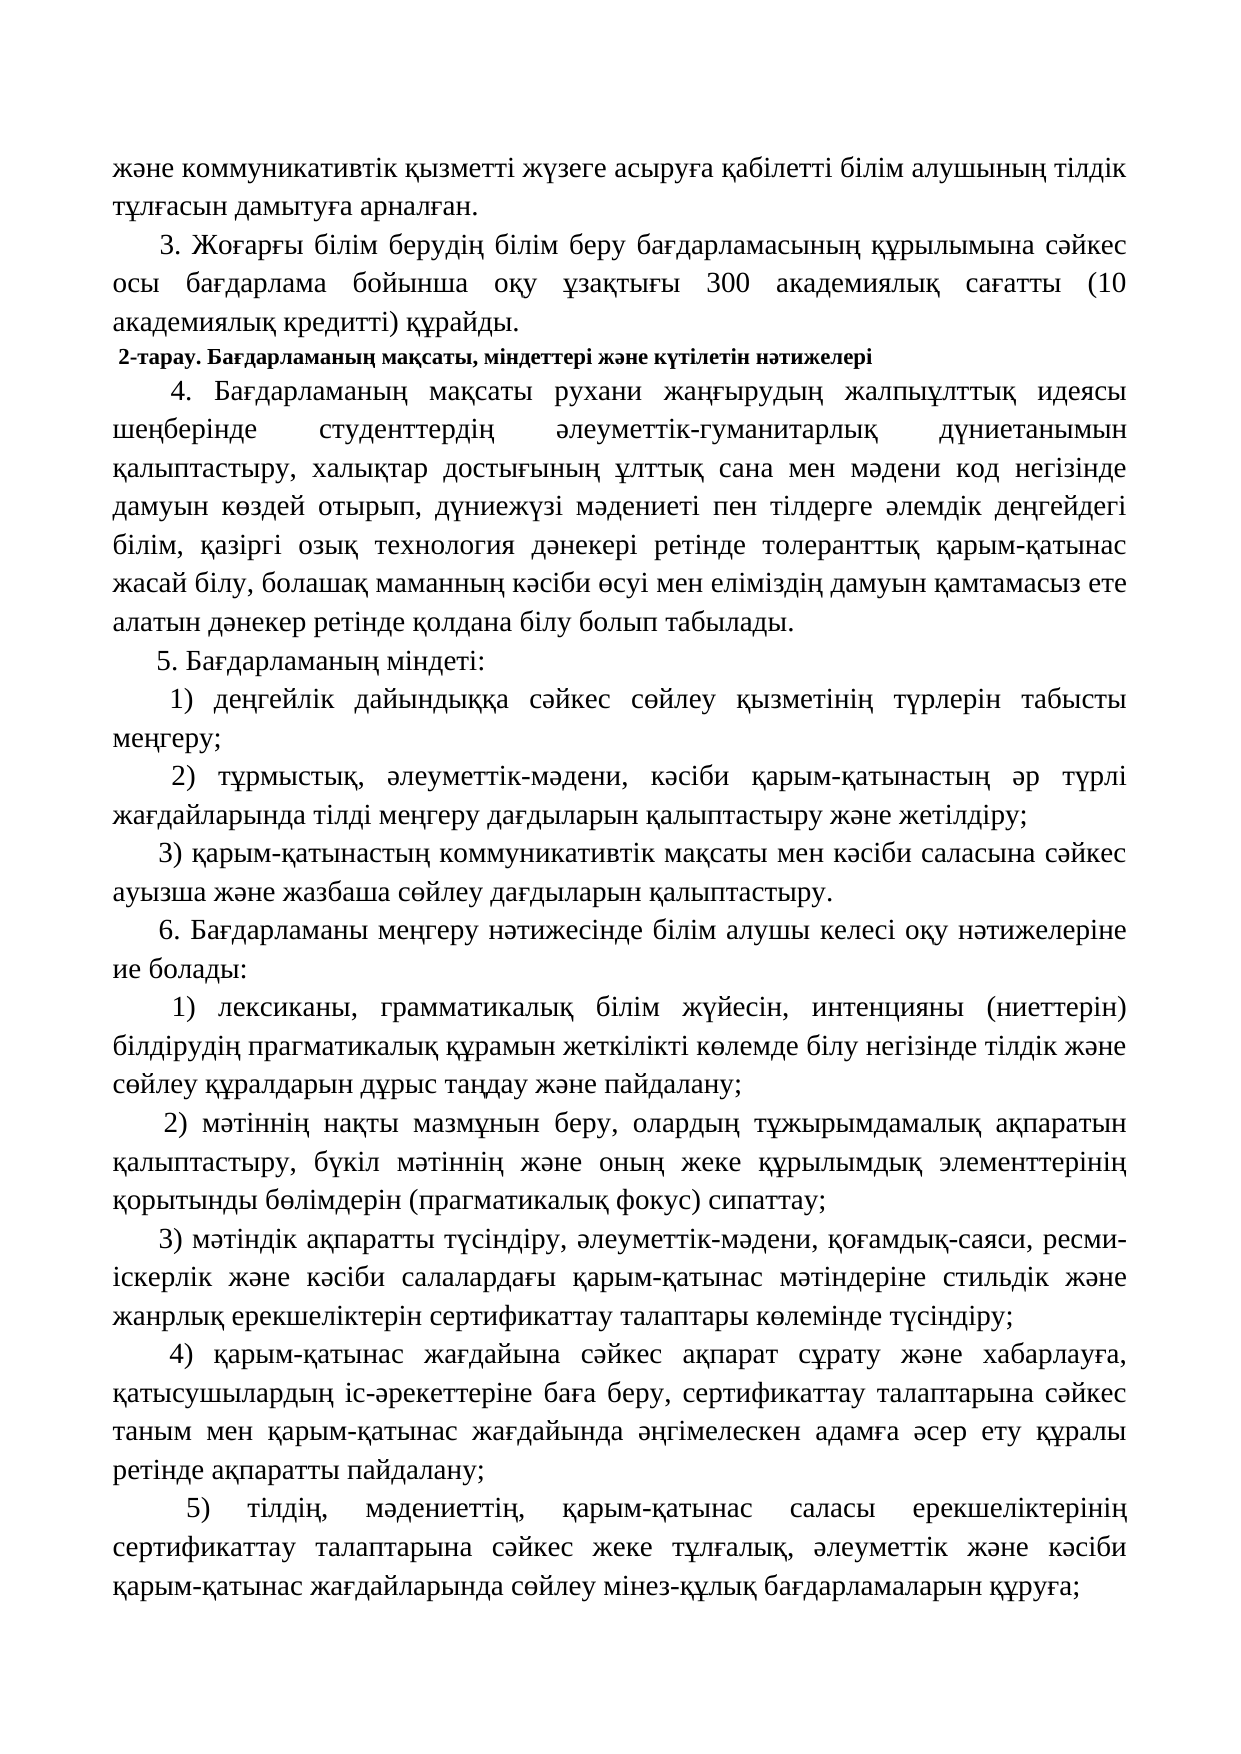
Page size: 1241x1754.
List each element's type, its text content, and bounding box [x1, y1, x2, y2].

text 3) қарым-қатынастың коммуникативтік мақсаты мен кәсіби саласына сәйкес ауызша және жазбаша сөйлеу дағдыларын қалыптастыру. [112, 835, 1128, 907]
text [112, 150, 1128, 222]
text 2-тарау. Бағдарламаның мақсаты, міндеттері және күтілетін нәтижелері [112, 343, 1128, 369]
text 1) лексиканы, грамматикалық білім жүйесін, интенцияны (ниеттерін) білдірудің прагматикалық құрамын жеткілікті көлемде білу негізінде тілдік және сөйлеу құралдарын дұрыс таңдау және пайдалану; [112, 989, 1128, 1100]
text 3) мәтіндік ақпаратты түсіндіру, әлеуметтік-мәдени, қоғамдық-саяси, ресми-іскерлік және кәсіби салалардағы қарым-қатынас мәтіндеріне стильдік және жанрлық ерекшеліктерін сертификаттау талаптары көлемінде түсіндіру; [112, 1221, 1128, 1331]
text 4) қарым-қатынас жағдайына сәйкес ақпарат сұрату және хабарлауға, қатысушылардың іс-әрекеттеріне баға беру, сертификаттау талаптарына сәйкес таным мен қарым-қатынас жағдайында әңгімелескен адамға әсер ету құралы ретінде ақпаратты пайдалану; [112, 1336, 1128, 1486]
text 3. Жоғарғы білім берудің білім беру бағдарламасының құрылымына сәйкес осы бағдарлама бойынша оқу ұзақтығы 300 академиялық сағатты (10 академиялық кредитті) құрайды. [112, 227, 1128, 338]
text 6. Бағдарламаны меңгеру нәтижесінде білім алушы келесі оқу нәтижелеріне ие болады: [112, 912, 1128, 984]
text 2) мәтіннің нақты мазмұнын беру, олардың тұжырымдамалық ақпаратын қалыптастыру, бүкіл мәтіннің және оның жеке құрылымдық элементтерінің қорытынды бөлімдерін (прагматикалық фокус) сипаттау; [112, 1105, 1128, 1216]
text 4. Бағдарламаның мақсаты рухани жаңғырудың жалпыұлттық идеясы шеңберінде студенттердің әлеуметтік-гуманитарлық дүниетанымын қалыптастыру, халықтар достығының ұлттық сана мен мәдени код негізінде дамуын көздей отырып, дүниежүзі мәдениеті пен тілдерге әлемдік деңгейдегі білім, қазіргі озық технология дәнекері ретінде толеранттық қарым-қатынас жасай білу, болашақ маманның кәсіби өсуі мен еліміздің дамуын қамтамасыз ете алатын дәнекер ретінде қолдана білу болып табылады. [112, 373, 1128, 638]
text 2) тұрмыстық, әлеуметтік-мәдени, кәсіби қарым-қатынастың әр түрлі жағдайларында тілді меңгеру дағдыларын қалыптастыру және жетілдіру; [112, 758, 1128, 830]
text 1) деңгейлік дайындыққа сәйкес сөйлеу қызметінің түрлерін табысты меңгеру; [112, 681, 1128, 753]
text 5) тілдің, мәдениеттің, қарым-қатынас саласы ерекшеліктерінің сертификаттау талаптарына сәйкес жеке тұлғалық, әлеуметтік және кәсіби қарым-қатынас жағдайларында сөйлеу мінез-құлық бағдарламаларын құруға; [112, 1491, 1128, 1601]
text 5. Бағдарламаның міндеті: [112, 643, 1128, 676]
